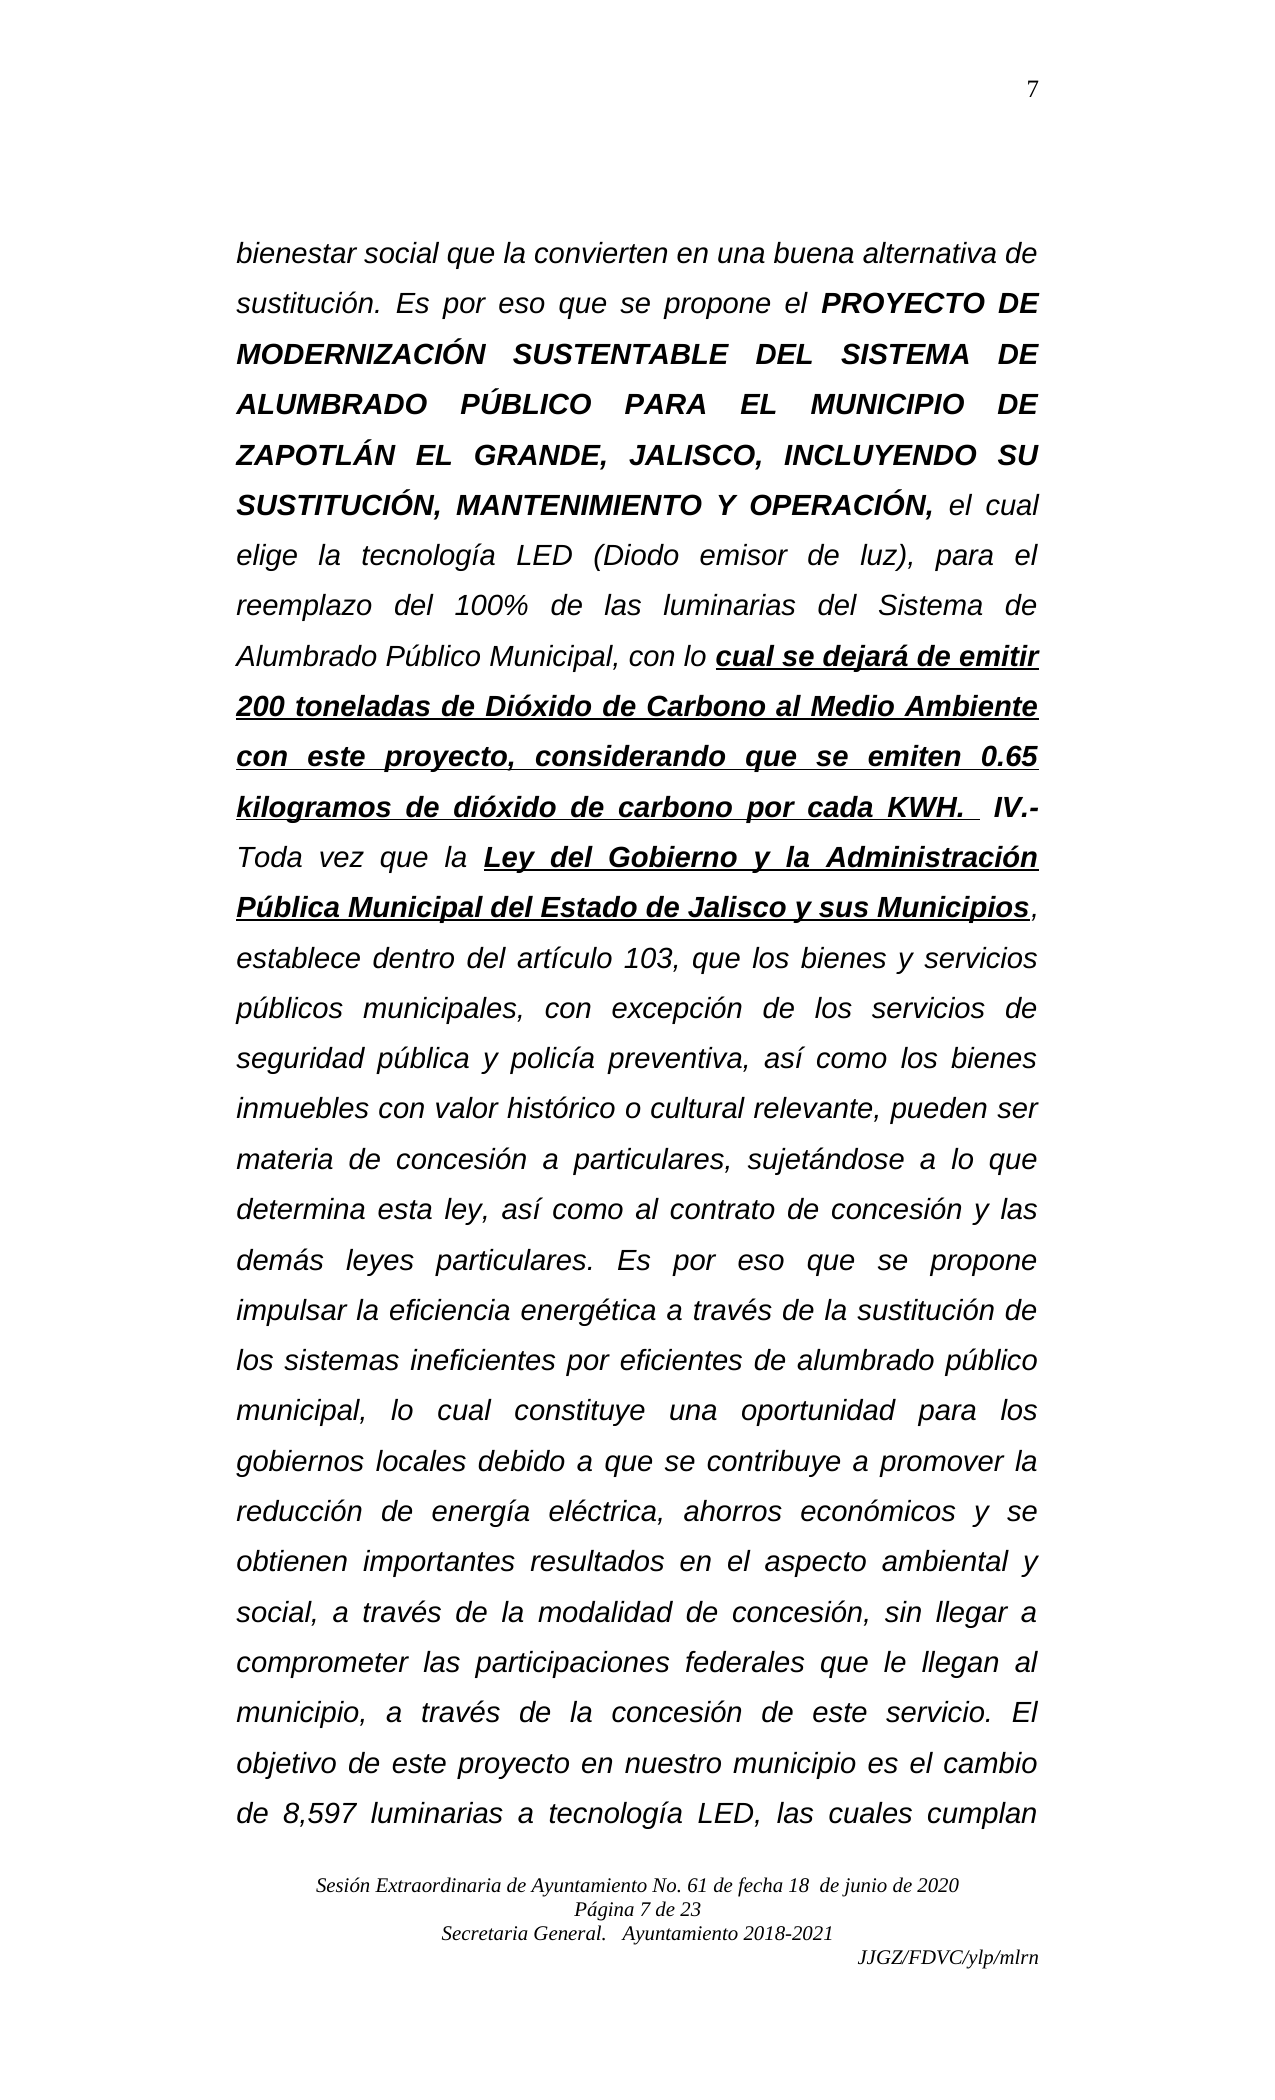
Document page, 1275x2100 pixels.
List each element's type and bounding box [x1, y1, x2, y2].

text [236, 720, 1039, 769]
text [236, 236, 1039, 718]
text [236, 770, 1039, 1829]
